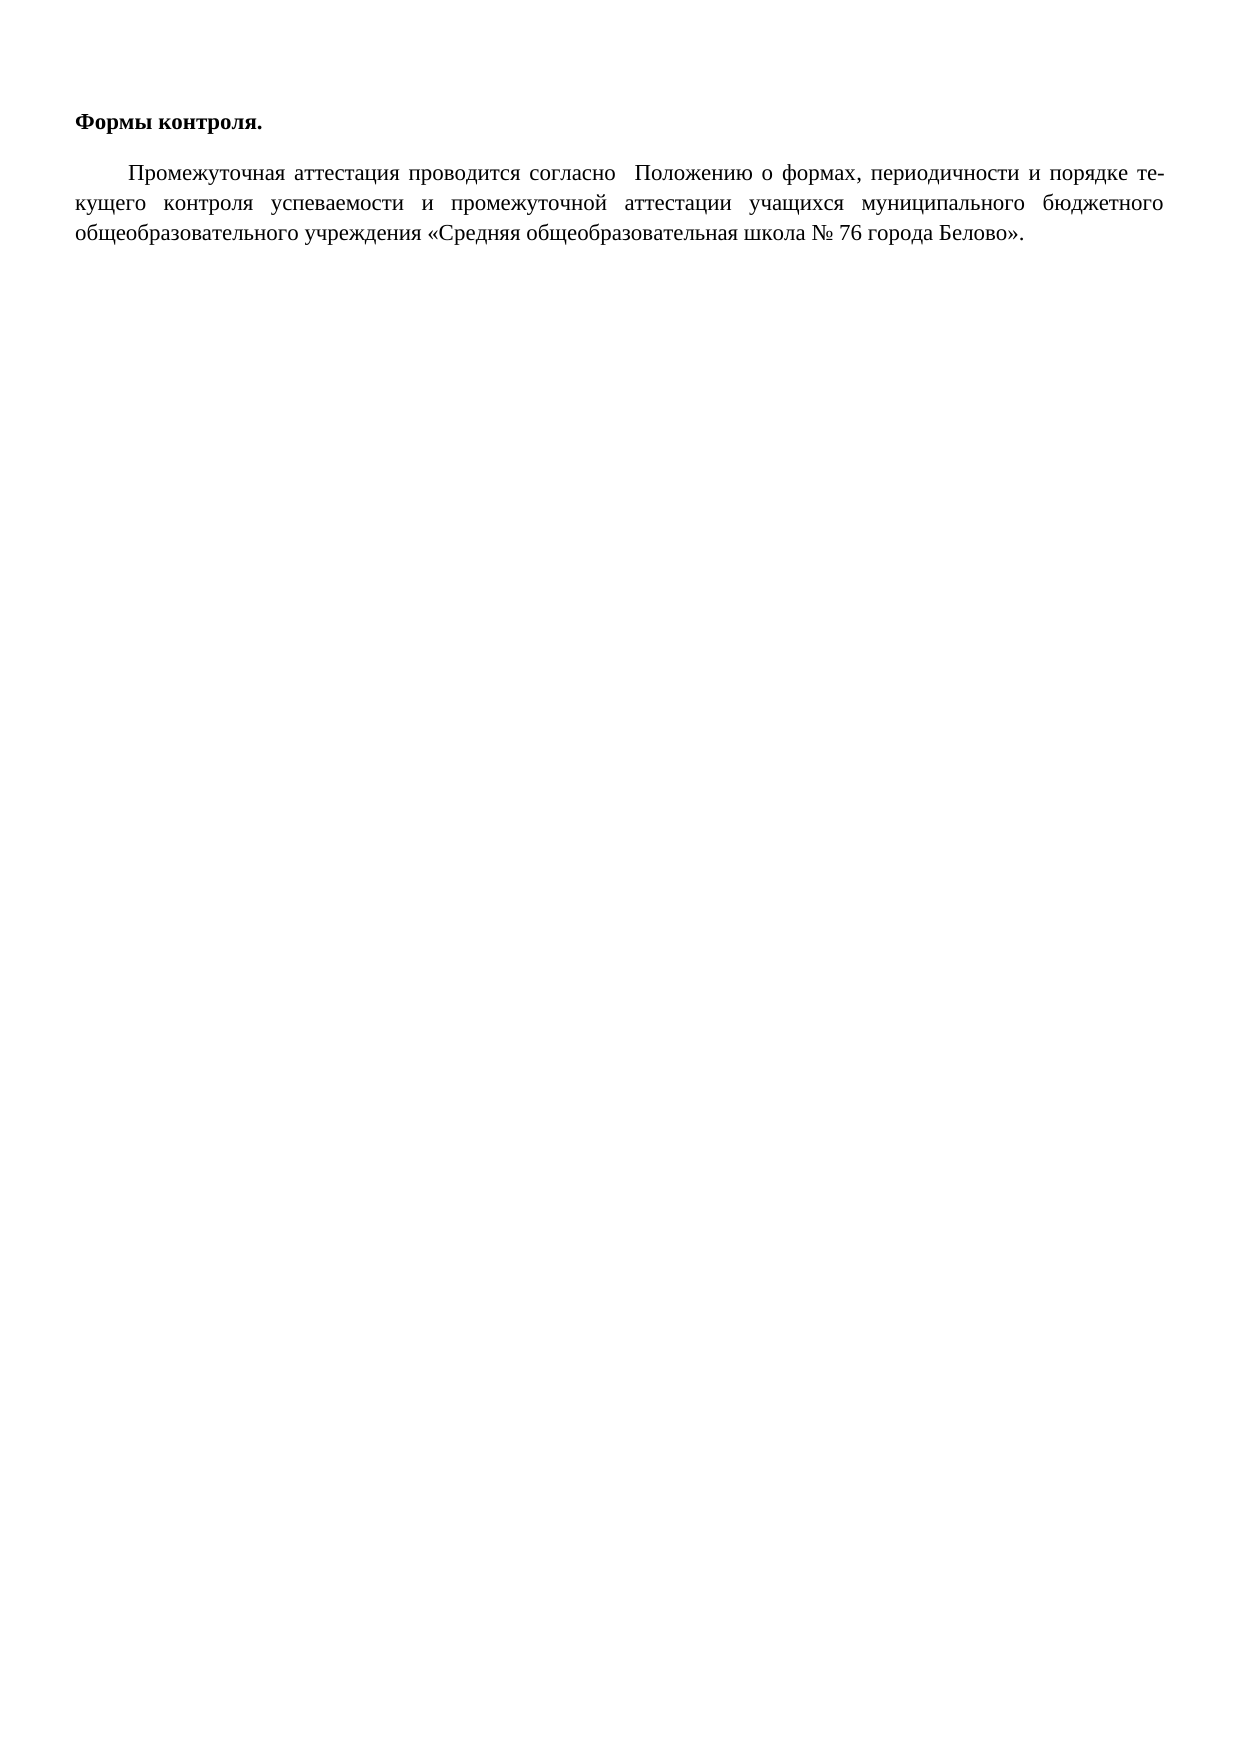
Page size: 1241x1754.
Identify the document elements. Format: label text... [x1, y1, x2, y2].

text Формы контроля. [75, 108, 1165, 134]
text Промежуточная аттестация проводится согласно Положению о формах, периодичности и порядке те-кущего контроля успеваемости и промежуточной аттестации учащихся муниципального бюджетного общеобразовательного учреждения «Средняя общеобразовательная школа № 76 города Белово». [75, 159, 1165, 246]
